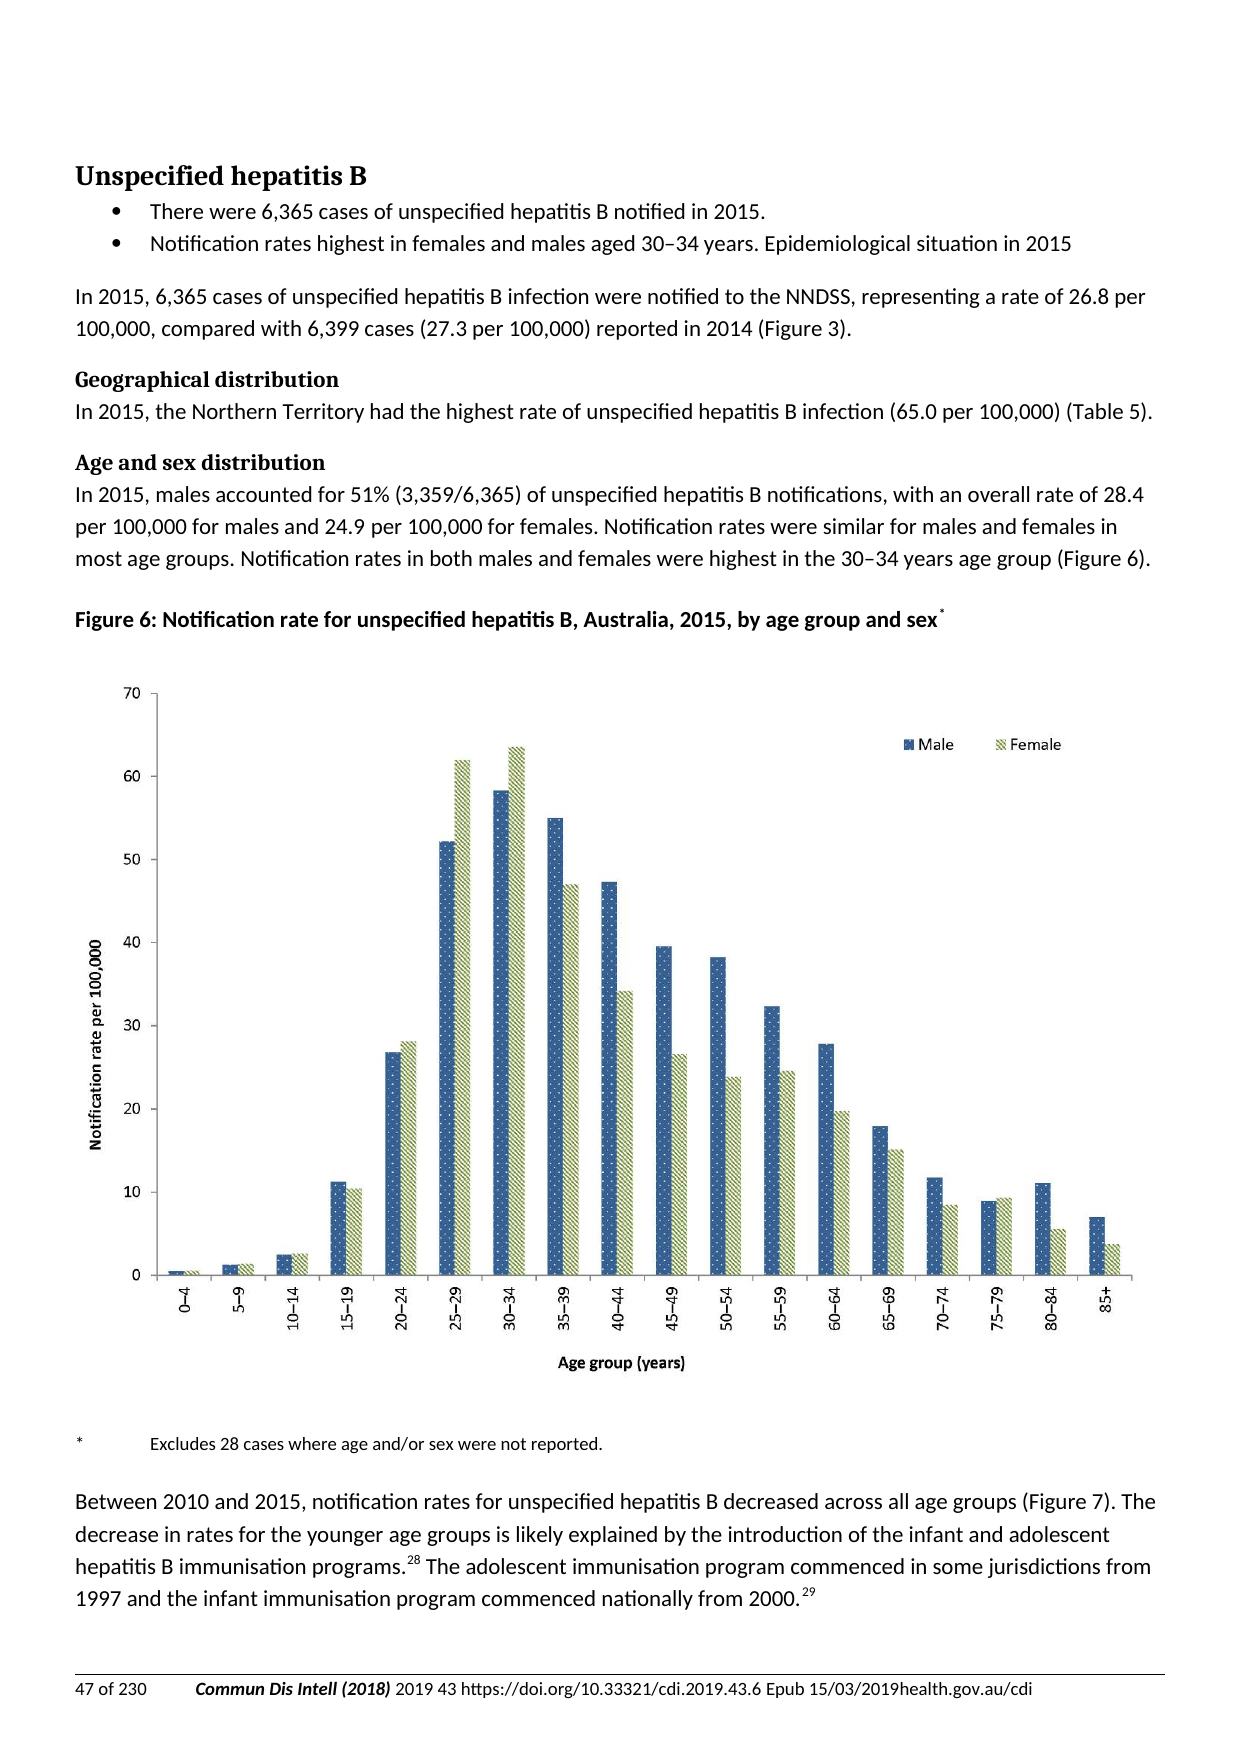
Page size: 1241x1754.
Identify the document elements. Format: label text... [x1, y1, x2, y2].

subtitle Unspecified hepatitis B [75, 160, 1165, 192]
list There were 6,365 cases of unspecified hepatitis B notified in 2015. [112, 197, 1165, 225]
subtitle Geographical distribution [75, 367, 1165, 394]
text * Excludes 28 cases where age and/or sex were not reported. [75, 1432, 1165, 1455]
text In 2015, males accounted for 51% (3,359/6,365) of unspecified hepatitis B notifications, with an overall rate of 28.4 per 100,000 for males and 24.9 per 100,000 for females. Notification rates were similar for males and females in most age groups. Notification rates in both males and females were highest in the 30–34 years age group (Figure 6). [75, 480, 1165, 572]
list Notification rates highest in females and males aged 30–34 years. Epidemiological situation in 2015 [112, 229, 1165, 257]
text Figure 6: Notification rate for unspecified hepatitis B, Australia, 2015, by age group and sex* [75, 605, 1165, 633]
picture [75, 666, 1165, 1399]
subtitle Age and sex distribution [75, 450, 1165, 476]
text Between 2010 and 2015, notification rates for unspecified hepatitis B decreased across all age groups (Figure 7). The decrease in rates for the younger age groups is likely explained by the introduction of the infant and adolescent hepatitis B immunisation programs.28 The adolescent immunisation program commenced in some jurisdictions from 1997 and the infant immunisation program commenced nationally from 2000.29 [75, 1487, 1165, 1612]
text In 2015, 6,365 cases of unspecified hepatitis B infection were notified to the NNDSS, representing a rate of 26.8 per 100,000, compared with 6,399 cases (27.3 per 100,000) reported in 2014 (Figure 3). [75, 282, 1165, 342]
text In 2015, the Northern Territory had the highest rate of unspecified hepatitis B infection (65.0 per 100,000) (Table 5). [75, 397, 1165, 425]
